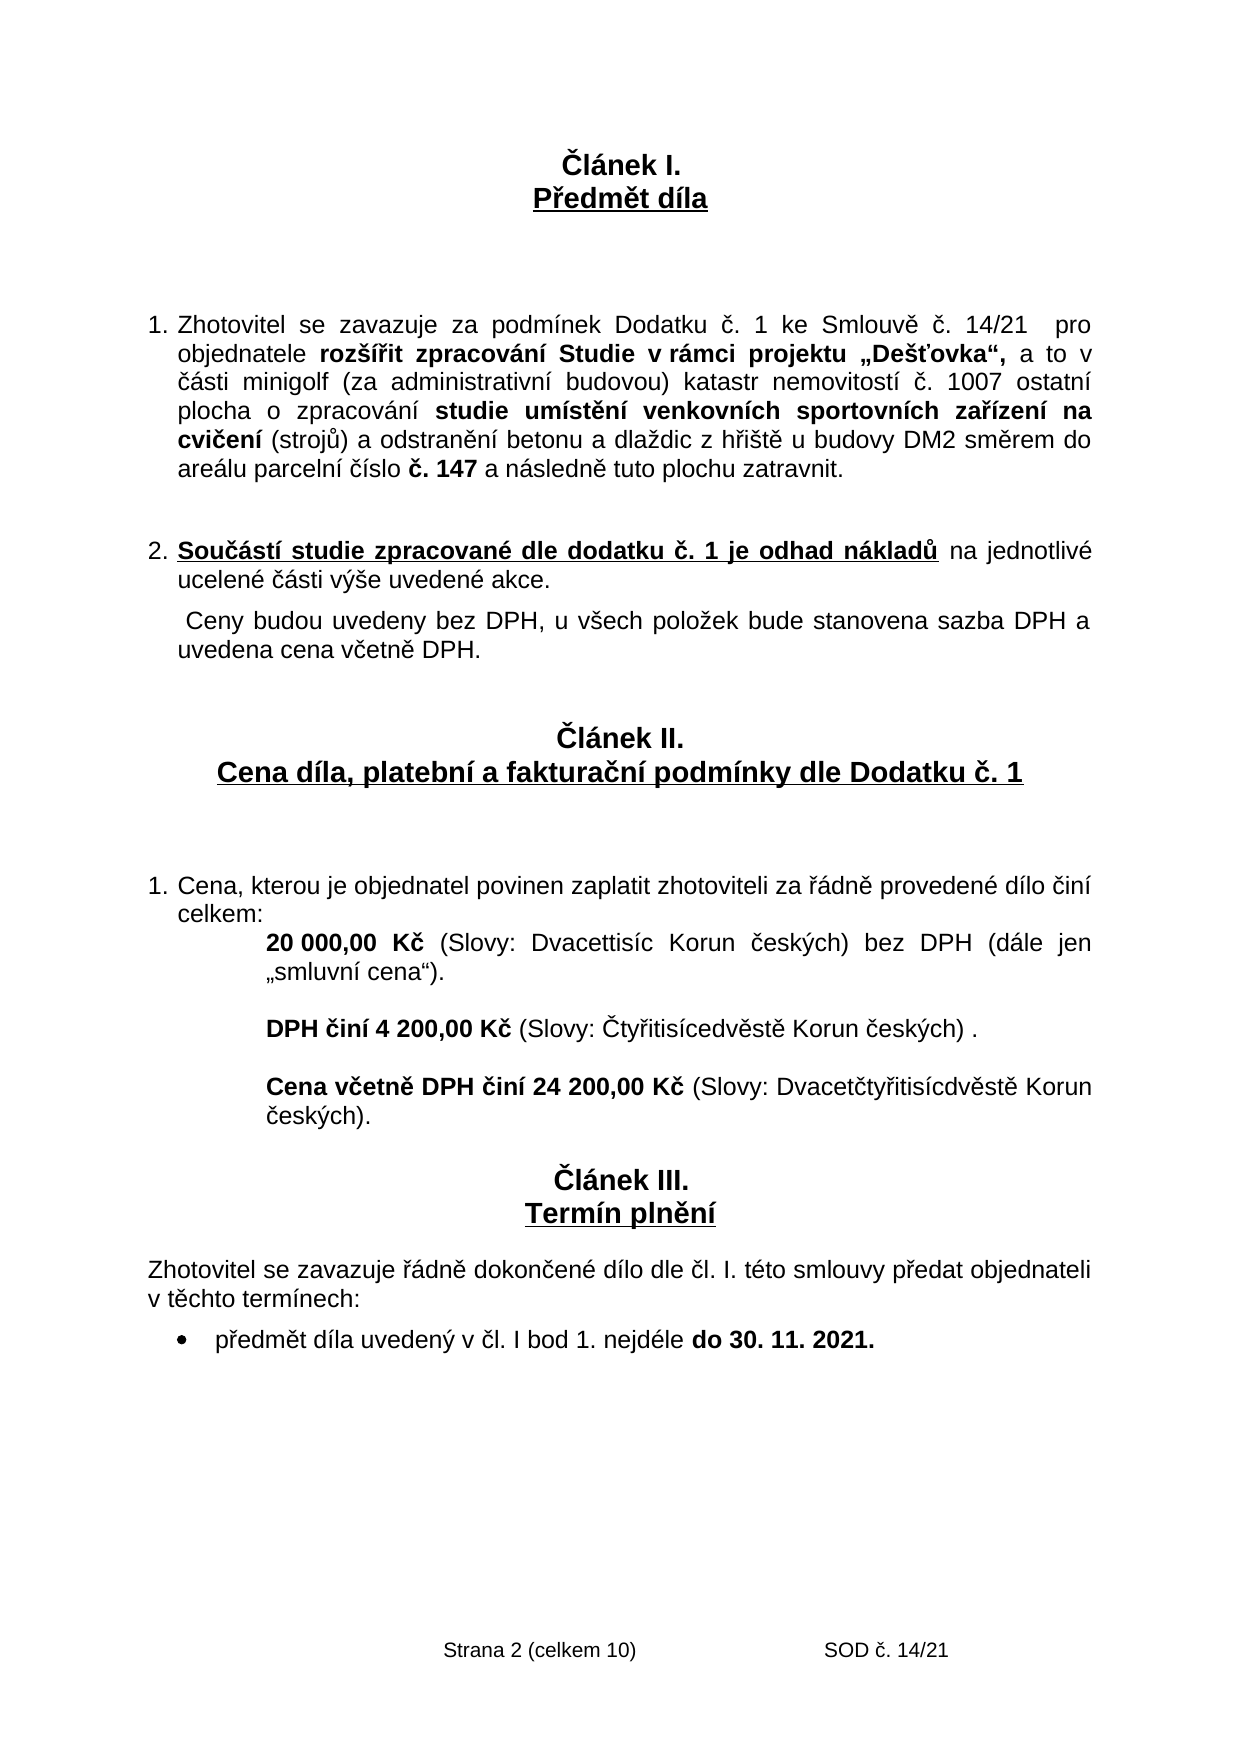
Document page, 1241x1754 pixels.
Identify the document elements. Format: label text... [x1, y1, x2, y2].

subtitle Cena díla, platební a fakturační podmínky dle Dodatku č. 1 [148, 754, 1092, 788]
text Článek I. [148, 148, 1095, 181]
text Zhotovitel se zavazuje řádně dokončené dílo dle čl. I. této smlouvy předat objednateli v těchto termínech: [148, 1255, 1092, 1312]
text Cena včetně DPH činí 24 200,00 Kč (Slovy: Dvacetčtyřitisícdvěstě Korun českých). [266, 1072, 1092, 1129]
text 20 000,00 Kč (Slovy: Dvacettisíc Korun českých) bez DPH (dále jen „smluvní cena“). [266, 928, 1092, 986]
text DPH činí 4 200,00 Kč (Slovy: Čtyřitisícedvěstě Korun českých) . [266, 1014, 1092, 1043]
list Zhotovitel se zavazuje za podmínek Dodatku č. 1 ke Smlouvě č. 14/21 pro objednatele rozšířit zpracování Studie v rámci projektu „Dešťovka“, a to v části minigolf (za administrativní budovou) katastr nemovitostí č. 1007 ostatní plocha o zpracování studie umístění venkovních sportovních zařízení na cvičení (strojů) a odstranění betonu a dlaždic z hřiště u budovy DM2 směrem do areálu parcelní číslo č. 147 a následně tuto plochu zatravnit. [148, 310, 1092, 482]
list předmět díla uvedený v čl. I bod 1. nejdéle do 30. 11. 2021. [177, 1325, 1092, 1354]
subtitle Předmět díla [148, 181, 1092, 215]
text Článek II. [148, 721, 1092, 754]
list Cena, kterou je objednatel povinen zaplatit zhotoviteli za řádně provedené dílo činí celkem: [148, 871, 1093, 928]
text Článek III. [148, 1163, 1095, 1196]
list Součástí studie zpracované dle dodatku č. 1 je odhad nákladů na jednotlivé ucelené části výše uvedené akce. [148, 536, 1092, 593]
subtitle Termín plnění [148, 1196, 1092, 1230]
list Ceny budou uvedeny bez DPH, u všech položek bude stanovena sazba DPH a uvedena cena včetně DPH. [148, 606, 1092, 663]
